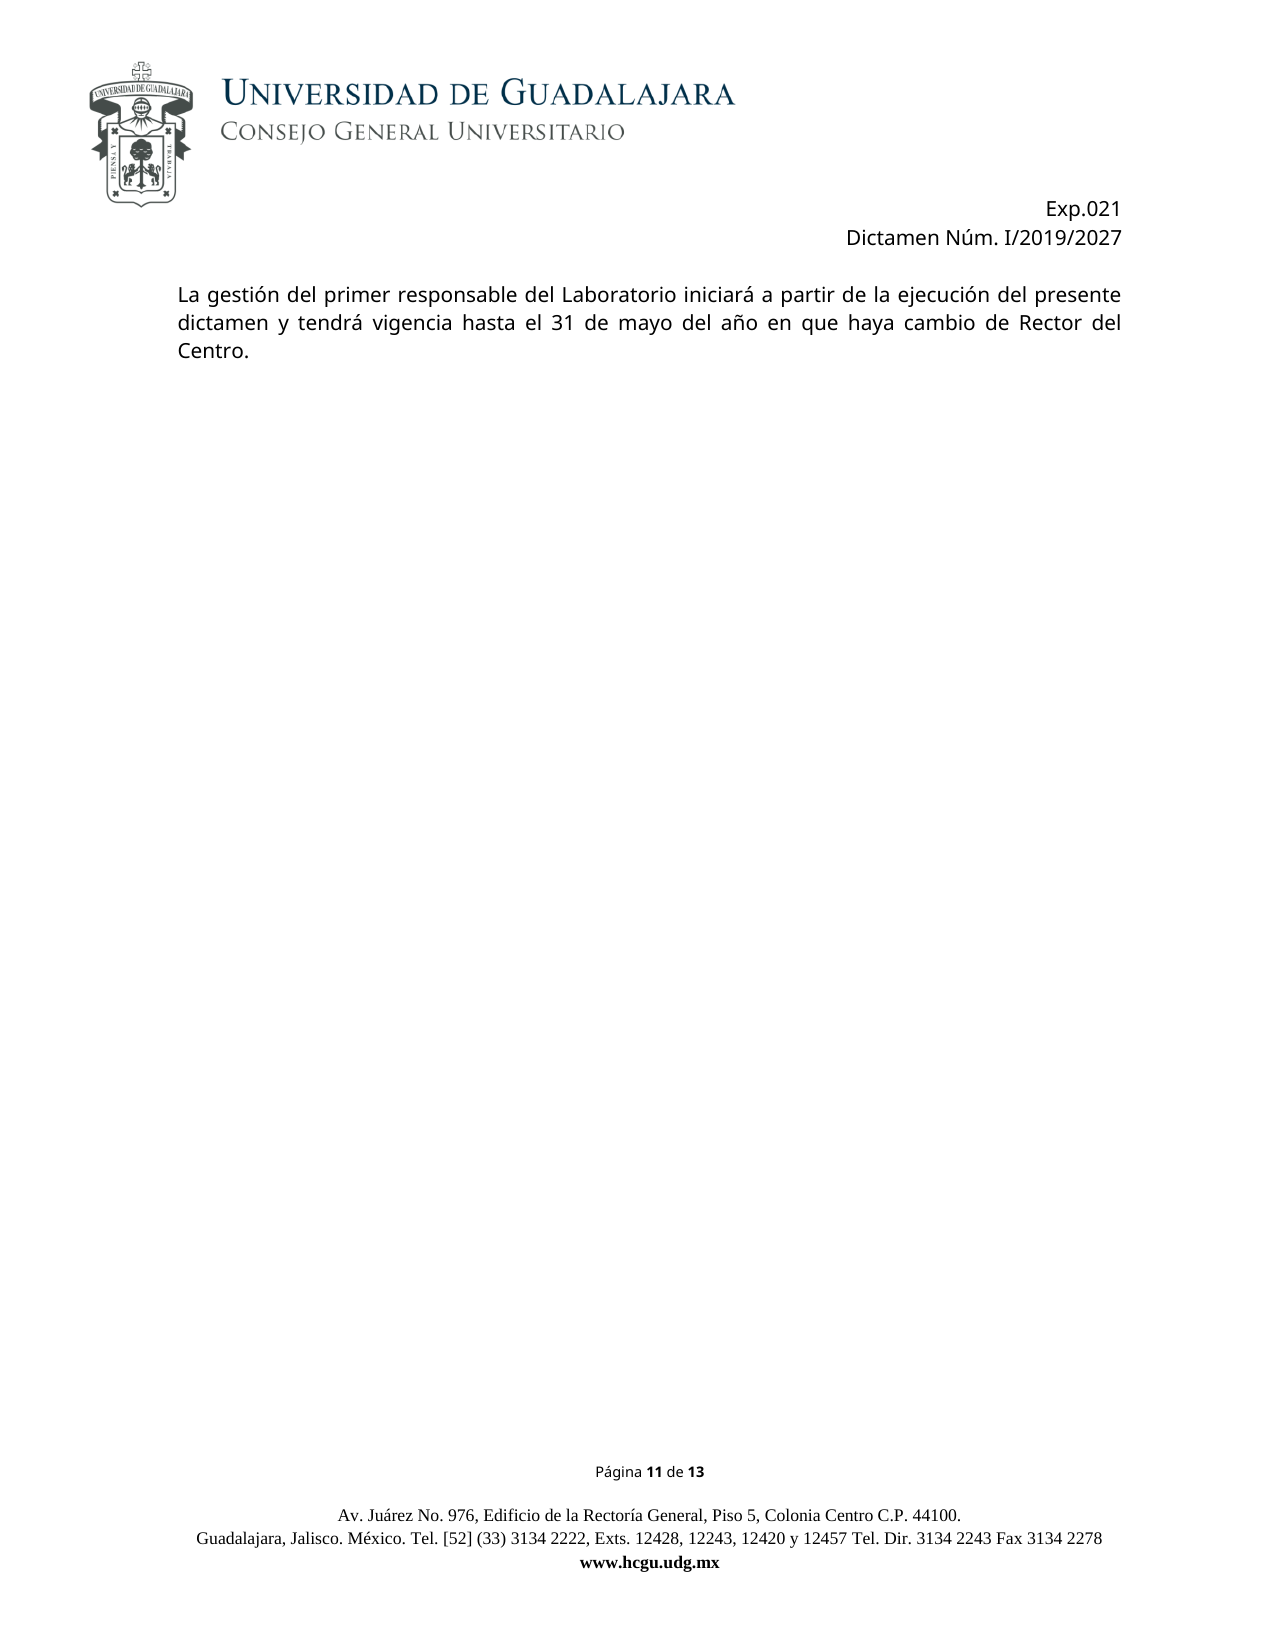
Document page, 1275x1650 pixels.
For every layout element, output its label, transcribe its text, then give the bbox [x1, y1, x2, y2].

picture [1, 1, 1274, 268]
text La gestión del primer responsable del Laboratorio iniciará a partir de la ejecución del presente dictamen y tendrá vigencia hasta el 31 de mayo del año en que haya cambio de Rector del Centro. [177, 280, 1122, 365]
